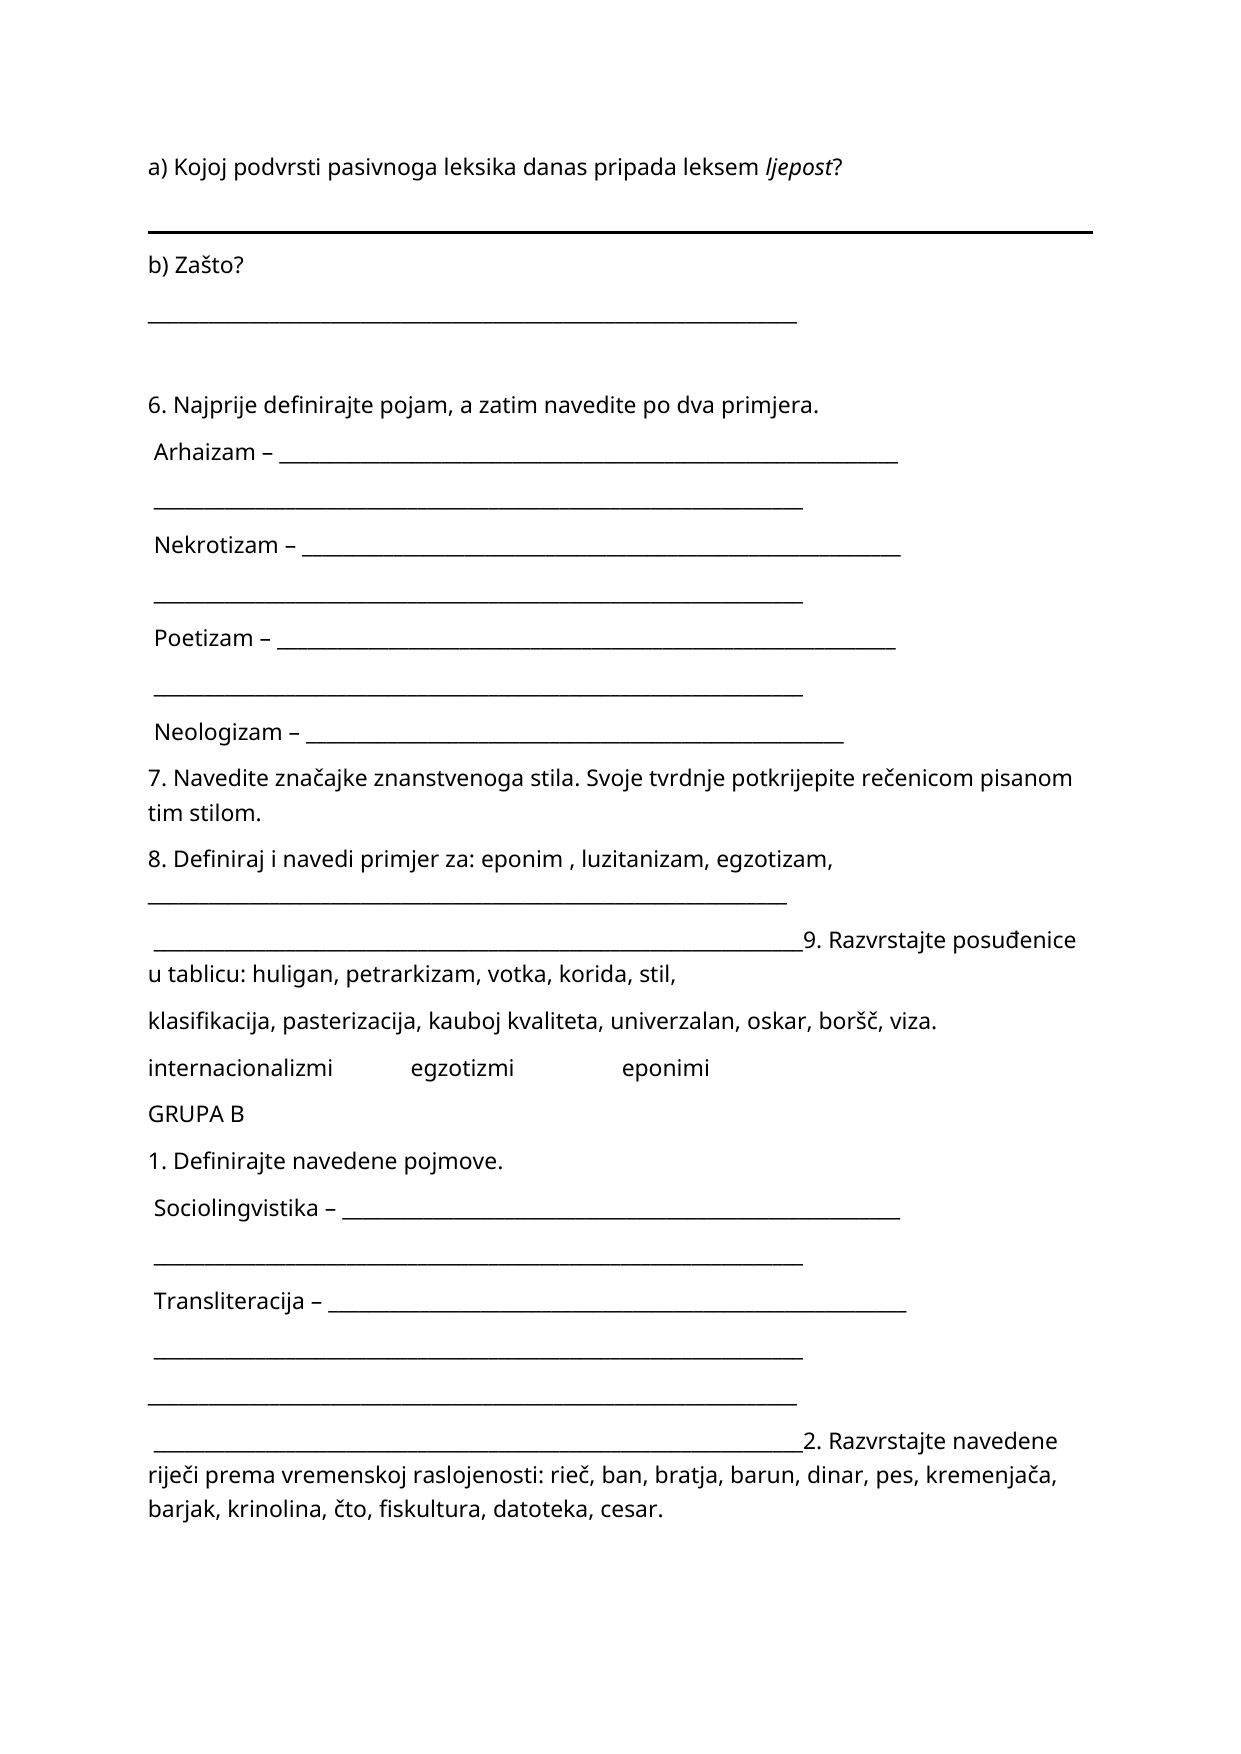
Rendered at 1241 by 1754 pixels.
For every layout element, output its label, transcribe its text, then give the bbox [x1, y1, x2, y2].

text ________________________________________________________________ [148, 1375, 1093, 1409]
text b) Zašto? [148, 246, 1093, 280]
text Nekrotizam – ___________________________________________________________ [148, 526, 1093, 560]
text internacionalizmi egzotizmi eponimi [148, 1049, 1093, 1083]
text ________________________________________________________________ [148, 573, 1093, 607]
text ________________________________________________________________ [148, 666, 1093, 700]
text ________________________________________________________________9. Razvrstajte posuđenice u tablicu: huligan, petrarkizam, votka, korida, stil, [148, 921, 1093, 989]
text Arhaizam – _____________________________________________________________ [148, 433, 1093, 467]
text Neologizam – _____________________________________________________ [148, 713, 1093, 747]
text 7. Navedite značajke znanstvenoga stila. Svoje tvrdnje potkrijepite rečenicom pisanom tim stilom. [148, 759, 1093, 828]
text Transliteracija – _________________________________________________________ [148, 1282, 1093, 1316]
text 1. Definirajte navedene pojmove. [148, 1142, 1093, 1176]
text ________________________________________________________________ [148, 1329, 1093, 1363]
text ________________________________________________________________ [148, 479, 1093, 514]
text Poetizam – _____________________________________________________________ [148, 619, 1093, 654]
text GRUPA B [148, 1095, 1093, 1129]
text ________________________________________________________________ [148, 293, 1093, 327]
text Sociolingvistika – _______________________________________________________ [148, 1189, 1093, 1223]
text 8. Definiraj i navedi primjer za: eponim , luzitanizam, egzotizam, _______________________________________________________________ [148, 840, 1093, 909]
text ________________________________________________________________ [148, 1235, 1093, 1269]
text klasifikacija, pasterizacija, kauboj kvaliteta, univerzalan, oskar, boršč, viza. [148, 1002, 1093, 1036]
text 6. Najprije definirajte pojam, a zatim navedite po dva primjera. [148, 386, 1093, 420]
text a) Kojoj podvrsti pasivnoga leksika danas pripada leksem ljepost? [148, 148, 1093, 182]
text ________________________________________________________________2. Razvrstajte navedene riječi prema vremenskoj raslojenosti: rieč, ban, bratja, barun, dinar, pes, kremenjača, barjak, krinolina, čto, fiskultura, datoteka, cesar. [148, 1422, 1093, 1524]
